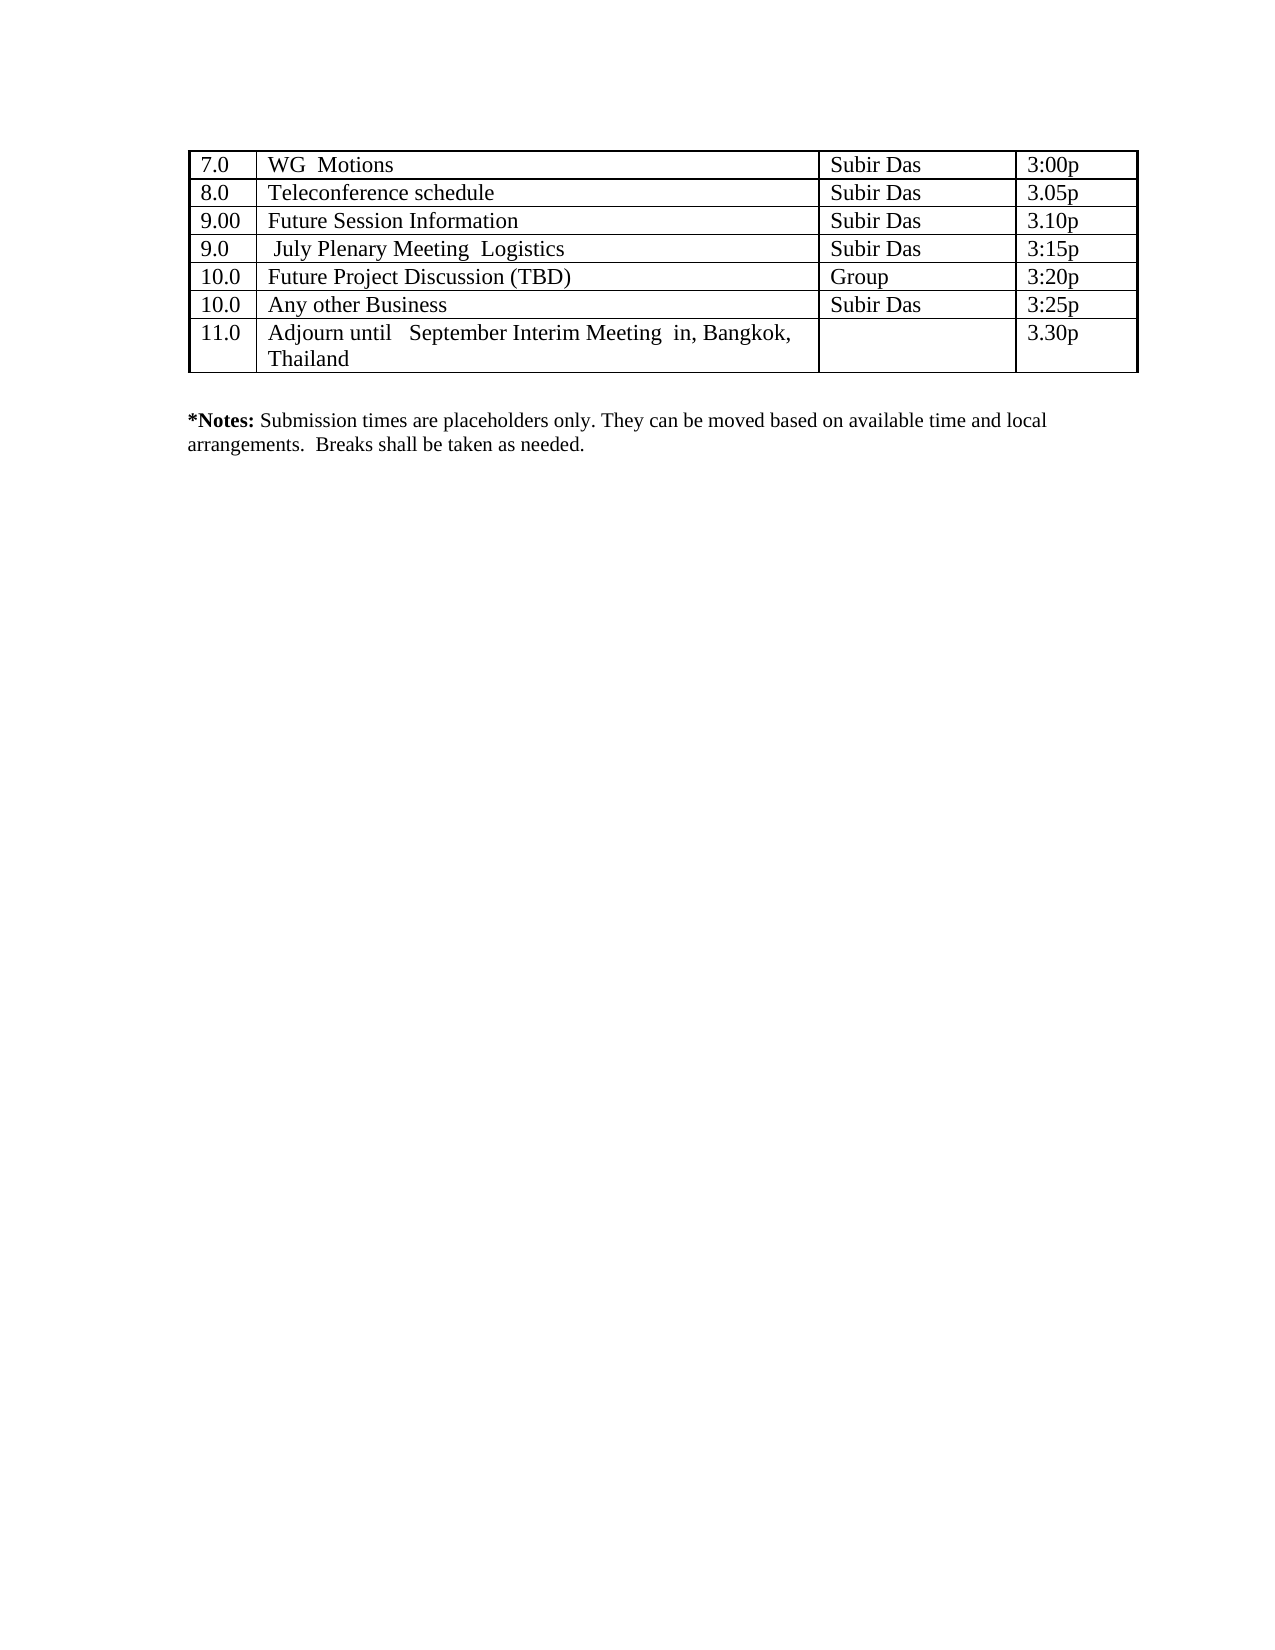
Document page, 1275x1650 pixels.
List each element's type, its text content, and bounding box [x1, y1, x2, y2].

table_cell July Plenary Meeting Logistics [257, 235, 818, 262]
table_cell Subir Das [820, 291, 1015, 317]
table_cell [820, 319, 1015, 372]
table_cell 3.10p [1017, 207, 1136, 234]
table_cell Adjourn until September Interim Meeting in, Bangkok, Thailand [257, 319, 818, 372]
table_cell 11.0 [191, 319, 256, 372]
table_cell Group [820, 263, 1015, 289]
table_cell Teleconference schedule [257, 180, 818, 206]
table_cell Future Session Information [257, 207, 818, 234]
table_cell 8.0 [191, 180, 256, 206]
table_cell 9.0 [191, 235, 256, 262]
table_cell Subir Das [820, 180, 1015, 206]
table_cell Subir Das [820, 235, 1015, 262]
table_cell 3:25p [1017, 291, 1136, 317]
table_cell WG Motions [257, 152, 818, 178]
table_cell 10.0 [191, 263, 256, 289]
table_cell 7.0 [191, 152, 256, 178]
table_cell 9.00 [191, 207, 256, 234]
text *Notes: Submission times are placeholders only. They can be moved based on available time and local arrangements. Breaks shall be taken as needed. [187, 408, 1087, 456]
table_cell 3:15p [1017, 235, 1136, 262]
table_cell Any other Business [257, 291, 818, 317]
table_cell 3.30p [1017, 319, 1136, 372]
table_cell Subir Das [820, 207, 1015, 234]
table_cell 3.05p [1017, 180, 1136, 206]
table_cell Subir Das [820, 152, 1015, 178]
table_cell 3:00p [1017, 152, 1136, 178]
table_cell 3:20p [1017, 263, 1136, 289]
table_cell Future Project Discussion (TBD) [257, 263, 818, 289]
table_cell 10.0 [191, 291, 256, 317]
